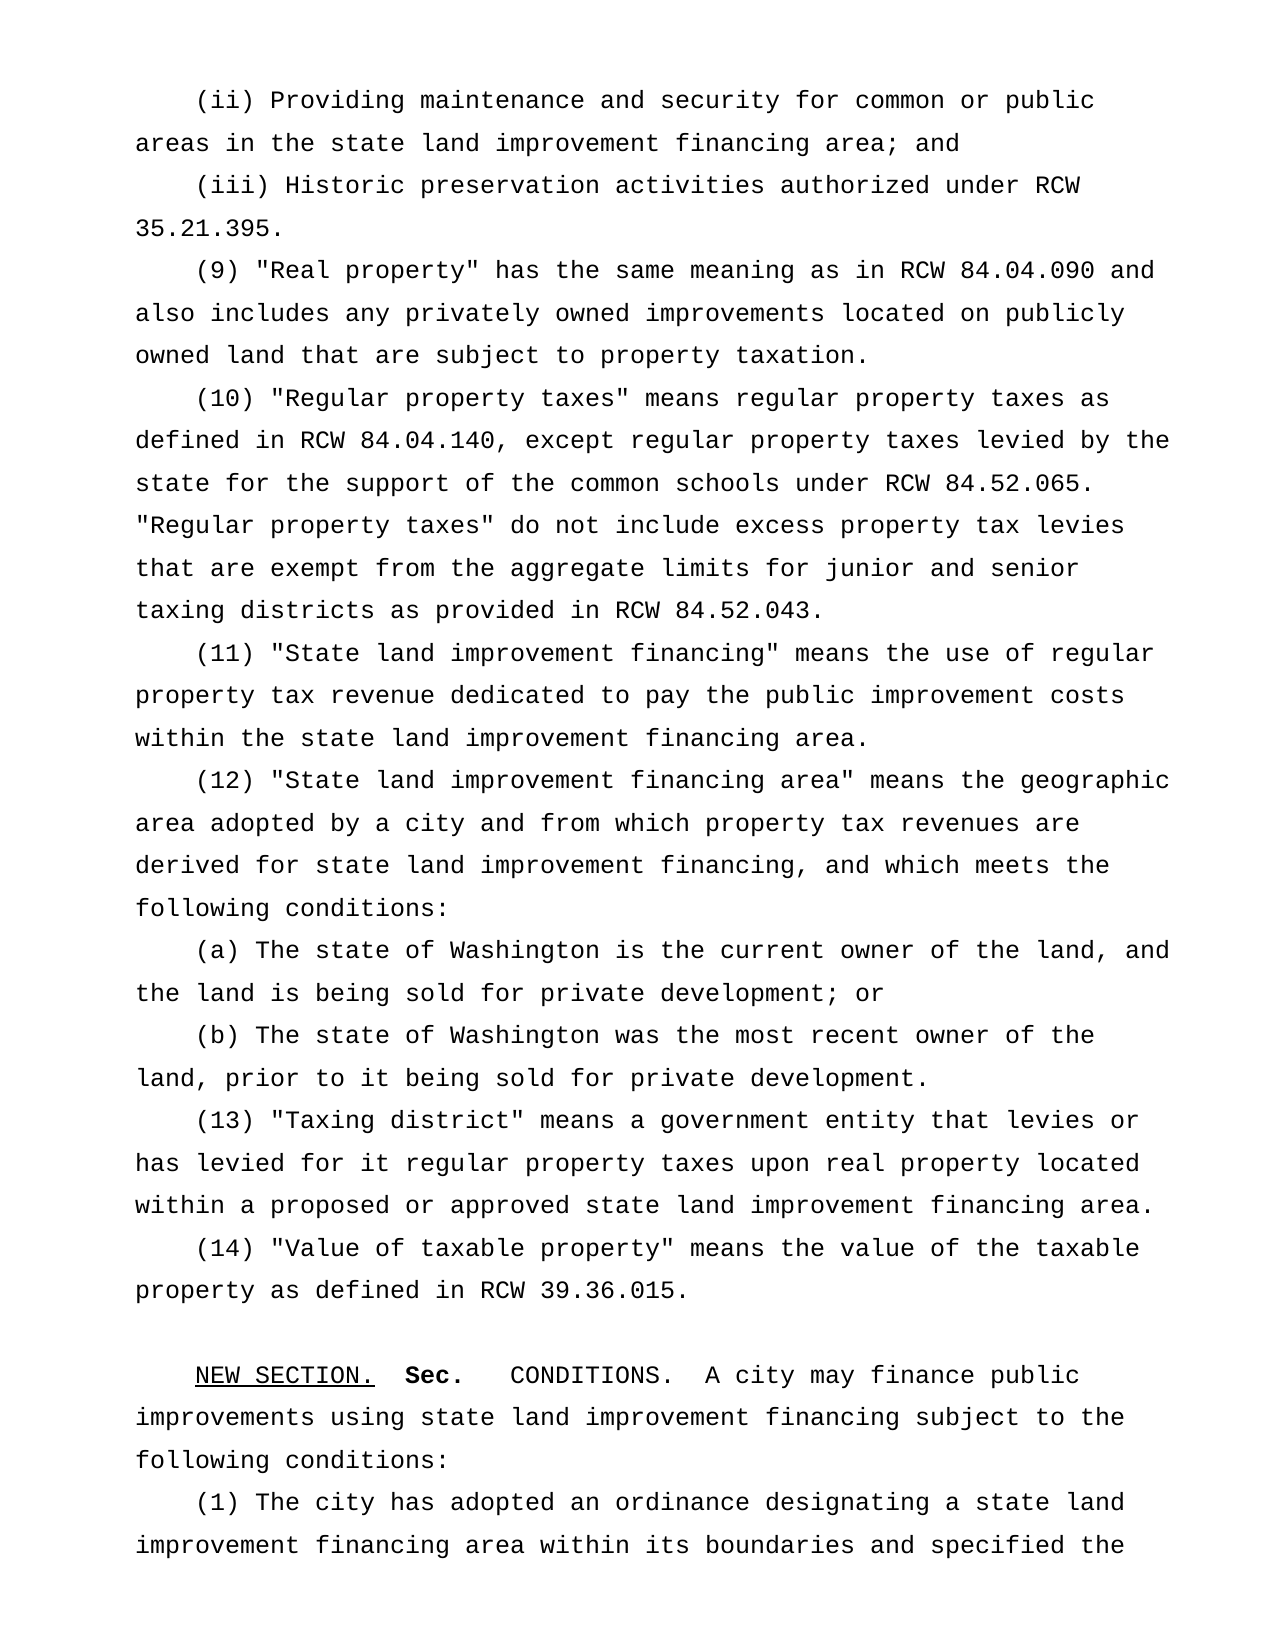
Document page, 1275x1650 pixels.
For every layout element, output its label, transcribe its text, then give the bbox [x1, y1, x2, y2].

text (11) "State land improvement financing" means the use of regular property tax revenue dedicated to pay the public improvement costs within the state land improvement financing area. [135, 627, 1170, 755]
text (ii) Providing maintenance and security for common or public areas in the state land improvement financing area; and [135, 75, 1170, 160]
text (12) "State land improvement financing area" means the geographic area adopted by a city and from which property tax revenues are derived for state land improvement financing, and which meets the following conditions: [135, 755, 1170, 925]
text (10) "Regular property taxes" means regular property taxes as defined in RCW 84.04.140, except regular property taxes levied by the state for the support of the common schools under RCW 84.52.065. "Regular property taxes" do not include excess property tax levies that are exempt from the aggregate limits for junior and senior taxing districts as provided in RCW 84.52.043. [135, 372, 1170, 627]
text (14) "Value of taxable property" means the value of the taxable property as defined in RCW 39.36.015. [135, 1222, 1170, 1307]
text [135, 1477, 1170, 1562]
text (a) The state of Washington is the current owner of the land, and the land is being sold for private development; or [135, 925, 1170, 1010]
text (b) The state of Washington was the most recent owner of the land, prior to it being sold for private development. [135, 1010, 1170, 1095]
text (iii) Historic preservation activities authorized under RCW 35.21.395. [135, 160, 1170, 245]
text (13) "Taxing district" means a government entity that levies or has levied for it regular property taxes upon real property located within a proposed or approved state land improvement financing area. [135, 1095, 1170, 1222]
text (9) "Real property" has the same meaning as in RCW 84.04.090 and also includes any privately owned improvements located on publicly owned land that are subject to property taxation. [135, 245, 1170, 372]
text NEW SECTION. Sec. CONDITIONS. A city may finance public improvements using state land improvement financing subject to the following conditions: [135, 1349, 1170, 1477]
